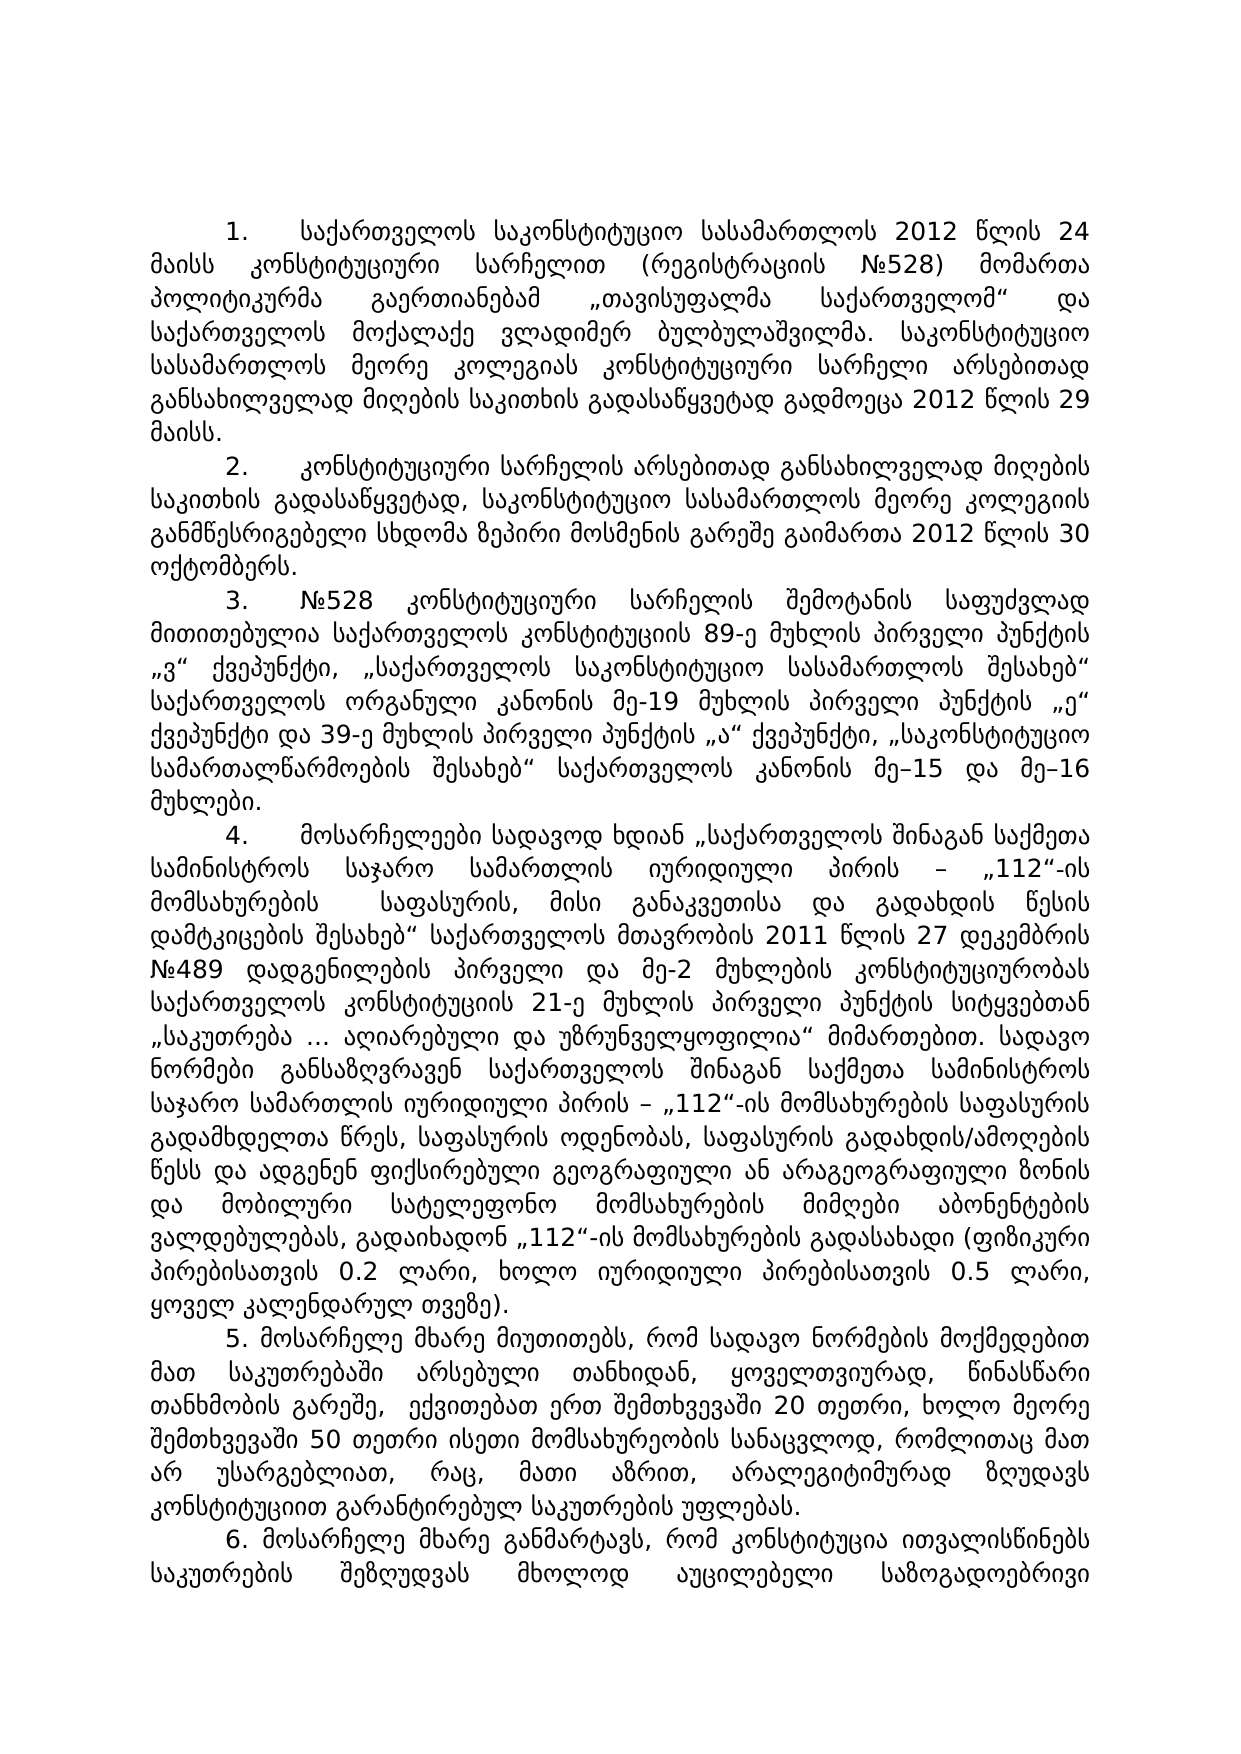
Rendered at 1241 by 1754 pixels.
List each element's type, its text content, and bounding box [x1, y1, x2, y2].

text 5. მოსარჩელე მხარე მიუთითებს, რომ სადავო ნორმების მოქმედებით მათ საკუთრებაში არსებული თანხიდან, ყოველთვიურად, წინასწარი თანხმობის გარეშე, ექვითებათ ერთ შემთხვევაში 20 თეთრი, ხოლო მეორე შემთხვევაში 50 თეთრი ისეთი მომსახურეობის სანაცვლოდ, რომლითაც მათ არ უსარგებლიათ, რაც, მათი აზრით, არალეგიტიმურად ზღუდავს კონსტიტუციით გარანტირებულ საკუთრების უფლებას. [150, 1324, 1090, 1521]
text 4. მოსარჩელეები სადავოდ ხდიან „საქართველოს შინაგან საქმეთა სამინისტროს საჯარო სამართლის იურიდიული პირის – „112“‑ის მომსახურების საფასურის, მისი განაკვეთისა და გადახდის წესის დამტკიცების შესახებ“ საქართველოს მთავრობის 2011 წლის 27 დეკემბრის №489 დადგენილების პირველი და მე-2 მუხლების კონსტიტუციურობას საქართველოს კონსტიტუციის 21-ე მუხლის პირველი პუნქტის სიტყვებთან „საკუთრება ... აღიარებული და უზრუნველყოფილია“ მიმართებით. სადავო ნორმები განსაზღვრავენ საქართველოს შინაგან საქმეთა სამინისტროს საჯარო სამართლის იურიდიული პირის – „112“‑ის მომსახურების საფასურის გადამხდელთა წრეს, საფასურის ოდენობას, საფასურის გადახდის/ამოღების წესს და ადგენენ ფიქსირებული გეოგრაფიული ან არაგეოგრაფიული ზონის და მობილური სატელეფონო მომსახურების მიმღები აბონენტების ვალდებულებას, გადაიხადონ „112“-ის მომსახურების გადასახადი (ფიზიკური პირებისათვის 0.2 ლარი, ხოლო იურიდიული პირებისათვის 0.5 ლარი, ყოველ კალენდარულ თვეზე). [150, 821, 1090, 1320]
text 2. კონსტიტუციური სარჩელის არსებითად განსახილველად მიღების საკითხის გადასაწყვეტად, საკონსტიტუციო სასამართლოს მეორე კოლეგიის განმწესრიგებელი სხდომა ზეპირი მოსმენის გარეშე გაიმართა 2012 წლის 30 ოქტომბერს. [150, 452, 1090, 582]
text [150, 1525, 1090, 1588]
text 1. საქართველოს საკონსტიტუციო სასამართლოს 2012 წლის 24 მაისს კონსტიტუციური სარჩელით (რეგისტრაციის №528) მომართა პოლიტიკურმა გაერთიანებამ „თავისუფალმა საქართველომ“ და საქართველოს მოქალაქე ვლადიმერ ბულბულაშვილმა. საკონსტიტუციო სასამართლოს მეორე კოლეგიას კონსტიტუციური სარჩელი არსებითად განსახილველად მიღების საკითხის გადასაწყვეტად გადმოეცა 2012 წლის 29 მაისს. [150, 217, 1090, 447]
text 3. №528 კონსტიტუციური სარჩელის შემოტანის საფუძვლად მითითებულია საქართველოს კონსტიტუციის 89-ე მუხლის პირველი პუნქტის „ვ“ ქვეპუნქტი, „საქართველოს საკონსტიტუციო სასამართლოს შესახებ“ საქართველოს ორგანული კანონის მე-19 მუხლის პირველი პუნქტის „ე“ ქვეპუნქტი და 39-ე მუხლის პირველი პუნქტის „ა“ ქვეპუნქტი, „საკონსტიტუციო სამართალწარმოების შესახებ“ საქართველოს კანონის მე–15 და მე–16 მუხლები. [150, 586, 1090, 816]
